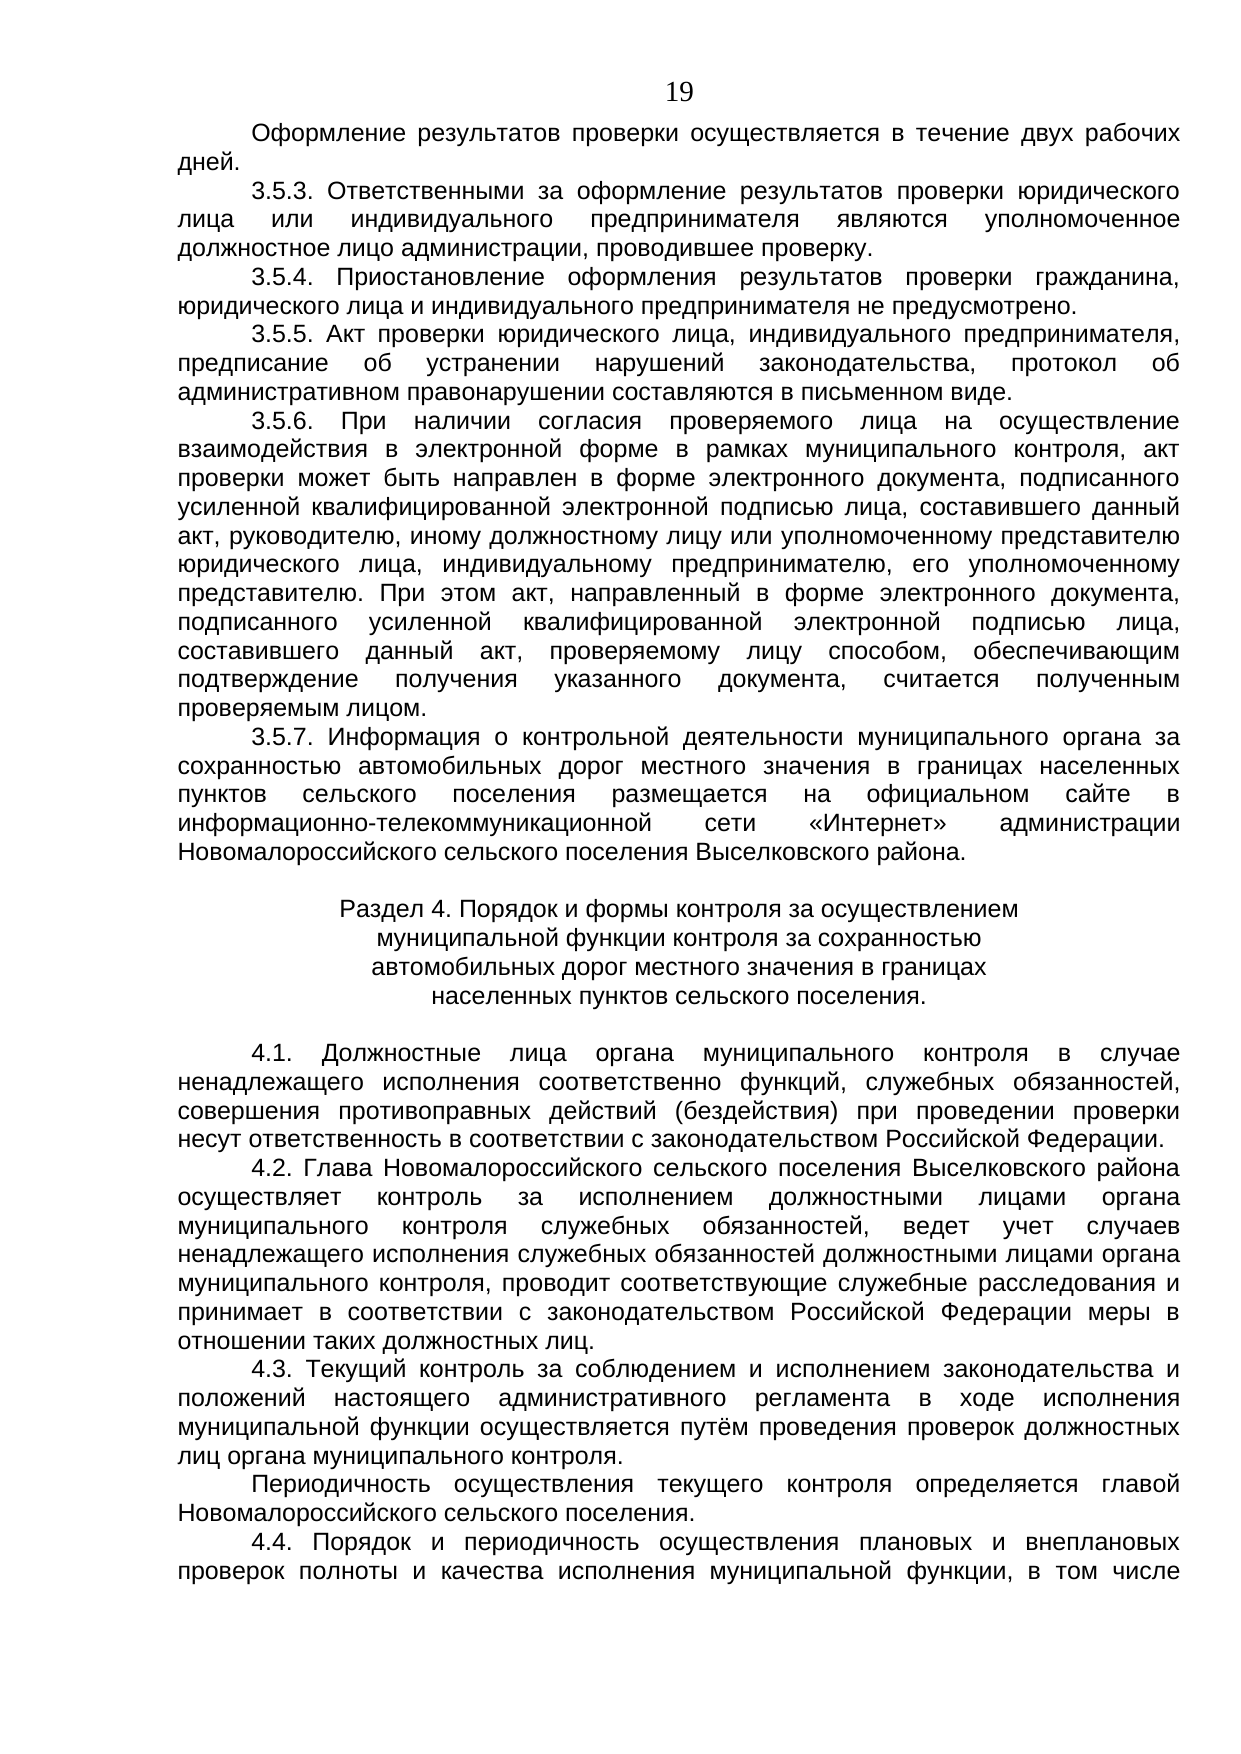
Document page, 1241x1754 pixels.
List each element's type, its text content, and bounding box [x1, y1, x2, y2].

text Раздел 4. Порядок и формы контроля за осуществлением [177, 894, 1181, 923]
text 4.1. Должностные лица органа муниципального контроля в случае ненадлежащего исполнения соответственно функций, служебных обязанностей, совершения противоправных действий (бездействия) при проведении проверки несут ответственность в соответствии с законодательством Российской Федерации. [177, 1038, 1181, 1153]
text автомобильных дорог местного значения в границах [177, 952, 1181, 981]
text 3.5.5. Акт проверки юридического лица, индивидуального предпринимателя, предписание об устранении нарушений законодательства, протокол об административном правонарушении составляются в письменном виде. [177, 319, 1181, 406]
text 3.5.6. При наличии согласия проверяемого лица на осуществление взаимодействия в электронной форме в рамках муниципального контроля, акт проверки может быть направлен в форме электронного документа, подписанного усиленной квалифицированной электронной подписью лица, составившего данный акт, руководителю, иному должностному лицу или уполномоченному представителю юридического лица, индивидуальному предпринимателю, его уполномоченному представителю. При этом акт, направленный в форме электронного документа, подписанного усиленной квалифицированной электронной подписью лица, составившего данный акт, проверяемому лицу способом, обеспечивающим подтверждение получения указанного документа, считается полученным проверяемым лицом. [177, 406, 1181, 722]
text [177, 1527, 1181, 1584]
text муниципальной функции контроля за сохранностью [177, 923, 1181, 952]
text Периодичность осуществления текущего контроля определяется главой Новомалороссийского сельского поселения. [177, 1469, 1181, 1527]
text 3.5.4. Приостановление оформления результатов проверки гражданина, юридического лица и индивидуального предпринимателя не предусмотрено. [177, 262, 1181, 319]
text населенных пунктов сельского поселения. [177, 981, 1181, 1009]
text 4.2. Глава Новомалороссийского сельского поселения Выселковского района осуществляет контроль за исполнением должностными лицами органа муниципального контроля служебных обязанностей, ведет учет случаев ненадлежащего исполнения служебных обязанностей должностными лицами органа муниципального контроля, проводит соответствующие служебные расследования и принимает в соответствии с законодательством Российской Федерации меры в отношении таких должностных лиц. [177, 1153, 1181, 1354]
text Оформление результатов проверки осуществляется в течение двух рабочих дней. [177, 118, 1181, 176]
text 3.5.3. Ответственными за оформление результатов проверки юридического лица или индивидуального предпринимателя являются уполномоченное должностное лицо администрации, проводившее проверку. [177, 176, 1181, 262]
text 4.3. Текущий контроль за соблюдением и исполнением законодательства и положений настоящего административного регламента в ходе исполнения муниципальной функции осуществляется путём проведения проверок должностных лиц органа муниципального контроля. [177, 1354, 1181, 1469]
text 3.5.7. Информация о контрольной деятельности муниципального органа за сохранностью автомобильных дорог местного значения в границах населенных пунктов сельского поселения размещается на официальном сайте в информационно-телекоммуникационной сети «Интернет» администрации Новомалороссийского сельского поселения Выселковского района. [177, 722, 1181, 866]
